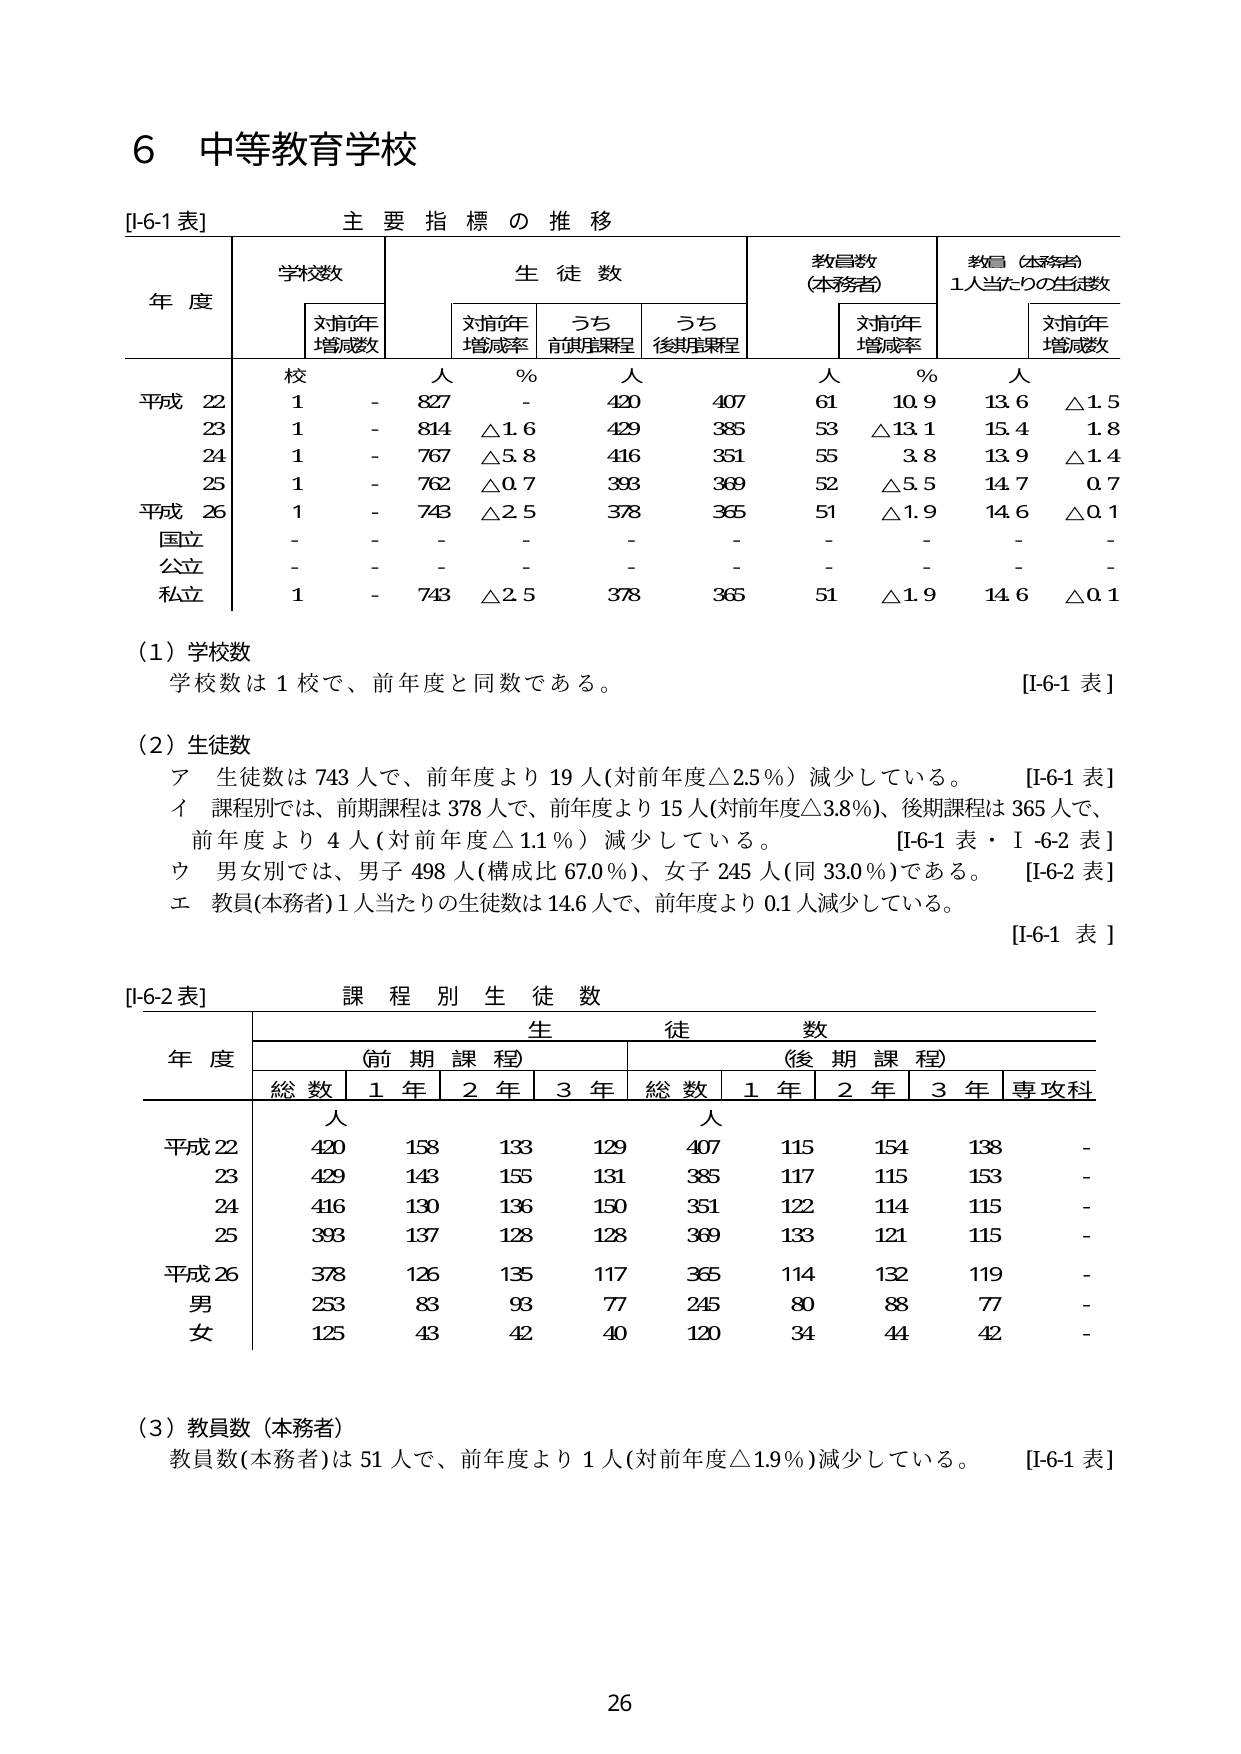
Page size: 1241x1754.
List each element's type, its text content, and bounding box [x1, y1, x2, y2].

text ウ 男女別では、男子498人(構成比67.0％)、女子245人(同33.0％)である。 [Ⅰ-6-2表] [169, 854, 1116, 886]
text [Ⅰ-6-1表] 主要指標の推移 [125, 204, 1116, 236]
text エ 教員(本務者)１人当たりの生徒数は14.6人で、前年度より0.1人減少している。 [169, 886, 1116, 917]
text [Ⅰ-6-1表] [192, 917, 1116, 949]
text （２）生徒数 [125, 728, 1116, 760]
text 学校数は1校で、前年度と同数である。 [Ⅰ-6-1表] [125, 667, 1116, 698]
text ア 生徒数は743人で、前年度より19人(対前年度△2.5％）減少している。 [Ⅰ-6-1表] [169, 760, 1116, 791]
text イ 課程別では、前期課程は378人で、前年度より15人(対前年度△3.8％)、後期課程は365人で、前年度より4人(対前年度△1.1％）減少している。 [Ⅰ-6-1表・Ⅰ-6-2表] [169, 791, 1115, 854]
text （３）教員数（本務者） [125, 1411, 1116, 1442]
text （１）学校数 [125, 635, 1116, 667]
text 教員数(本務者)は51人で、前年度より1人(対前年度△1.9％)減少している。 [Ⅰ-6-1表] [169, 1442, 1116, 1474]
text ６ 中等教育学校 [125, 120, 1113, 174]
text [Ⅰ-6-2表] 課程別生徒数 [125, 979, 1116, 1011]
